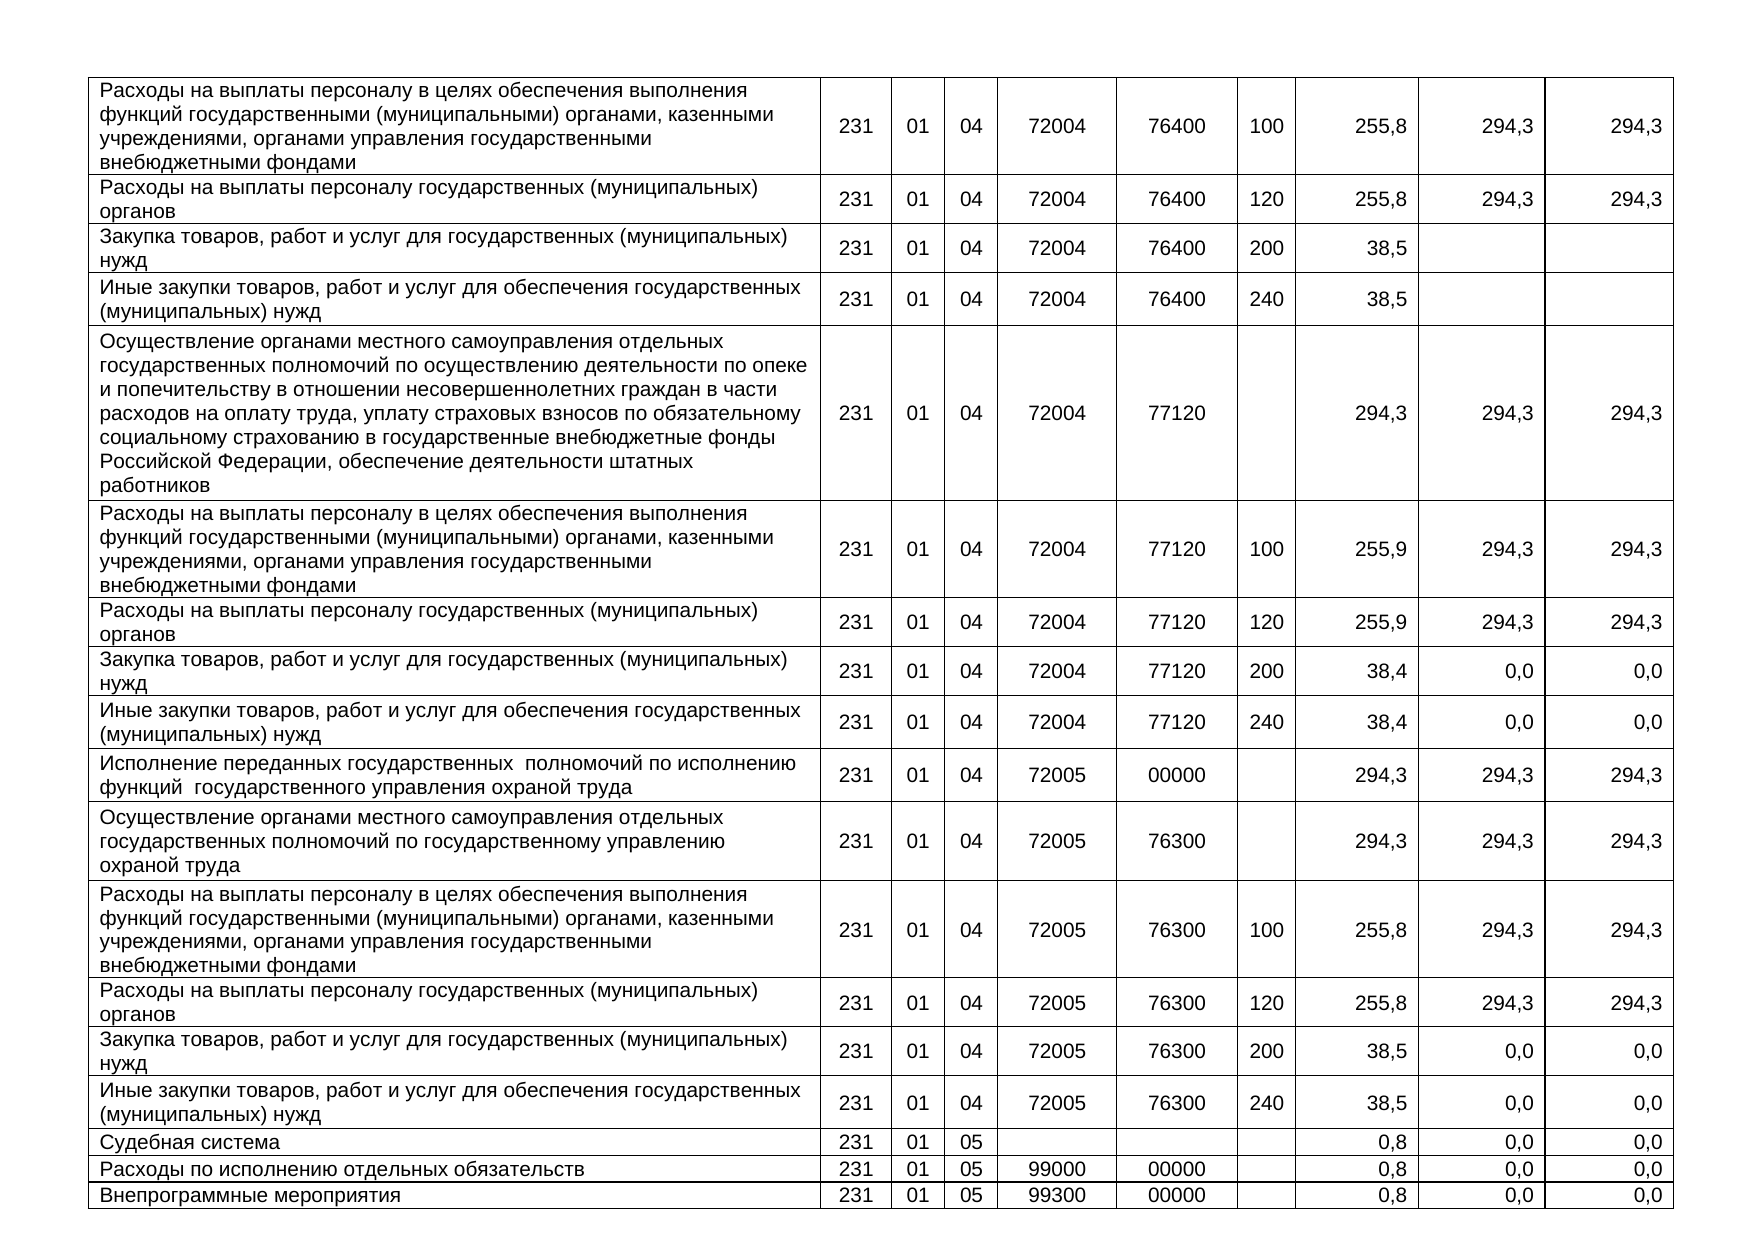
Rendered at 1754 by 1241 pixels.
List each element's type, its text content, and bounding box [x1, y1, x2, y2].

table_cell 294,3 [1296, 749, 1418, 801]
table_cell 0,0 [1546, 1183, 1673, 1208]
table_cell 77120 [1117, 647, 1237, 694]
table_cell [1238, 749, 1295, 801]
table_cell 76300 [1117, 881, 1237, 977]
table_cell 231 [821, 696, 891, 748]
table_cell 294,3 [1546, 501, 1673, 597]
table_cell 01 [892, 326, 944, 500]
table_cell Судебная система [89, 1129, 820, 1155]
table_cell 72004 [998, 175, 1116, 223]
table_cell 72004 [998, 78, 1116, 174]
table_cell [1238, 1183, 1295, 1208]
table_cell 240 [1238, 1076, 1295, 1128]
table_cell 255,8 [1296, 881, 1418, 977]
table_cell 294,3 [1419, 175, 1544, 223]
table_cell 0,0 [1419, 696, 1544, 748]
table_cell 231 [821, 224, 891, 272]
table_cell 76400 [1117, 78, 1237, 174]
table_cell 77120 [1117, 326, 1237, 500]
table_cell 255,8 [1296, 175, 1418, 223]
table_cell 231 [821, 1027, 891, 1075]
table_cell 231 [821, 1129, 891, 1155]
table_cell 04 [945, 696, 997, 748]
table_cell 294,3 [1419, 881, 1544, 977]
table_cell 231 [821, 802, 891, 880]
table_cell 120 [1238, 598, 1295, 646]
table_cell 294,3 [1419, 749, 1544, 801]
table_cell 120 [1238, 175, 1295, 223]
table_cell 0,0 [1546, 1156, 1673, 1181]
table_cell 01 [892, 1156, 944, 1181]
table_cell 76300 [1117, 802, 1237, 880]
table_cell 0,0 [1546, 1129, 1673, 1155]
table_cell 04 [945, 1027, 997, 1075]
table_cell 38,5 [1296, 1027, 1418, 1075]
table_cell 231 [821, 501, 891, 597]
table_cell 72004 [998, 224, 1116, 272]
table_cell 231 [821, 1156, 891, 1181]
table_cell 72004 [998, 696, 1116, 748]
table_cell 294,3 [1296, 802, 1418, 880]
table_cell 0,0 [1419, 647, 1544, 694]
table_cell 231 [821, 175, 891, 223]
table_cell 0,8 [1296, 1183, 1418, 1208]
table_cell 72005 [998, 802, 1116, 880]
table_cell 255,9 [1296, 598, 1418, 646]
table_cell 72005 [998, 881, 1116, 977]
table_cell 76300 [1117, 1027, 1237, 1075]
table_cell 0,0 [1419, 1129, 1544, 1155]
table_cell Внепрограммные мероприятия [89, 1183, 820, 1208]
table_cell Закупка товаров, работ и услуг для государственных (муниципальных) нужд [89, 224, 820, 272]
table_cell 255,8 [1296, 978, 1418, 1026]
table_cell Расходы на выплаты персоналу государственных (муниципальных) органов [89, 598, 820, 646]
table_cell Расходы на выплаты персоналу государственных (муниципальных) органов [89, 978, 820, 1026]
table_cell 38,4 [1296, 696, 1418, 748]
table_cell 231 [821, 78, 891, 174]
table_cell Иные закупки товаров, работ и услуг для обеспечения государственных (муниципальных) нужд [89, 273, 820, 325]
table_cell 38,4 [1296, 647, 1418, 694]
table_cell 38,5 [1296, 1076, 1418, 1128]
table_cell 01 [892, 175, 944, 223]
table_cell [1546, 224, 1673, 272]
table_cell 01 [892, 598, 944, 646]
table_cell 01 [892, 1129, 944, 1155]
table_cell 294,3 [1546, 749, 1673, 801]
table_cell 0,0 [1419, 1027, 1544, 1075]
table_cell Осуществление органами местного самоуправления отдельных государственных полномочий по государственному управлению охраной труда [89, 802, 820, 880]
table_cell 00000 [1117, 749, 1237, 801]
table_cell 294,3 [1546, 175, 1673, 223]
table_cell 0,8 [1296, 1129, 1418, 1155]
table_cell 72004 [998, 647, 1116, 694]
table_cell 01 [892, 273, 944, 325]
table_cell Исполнение переданных государственных полномочий по исполнению функций государственного управления охраной труда [89, 749, 820, 801]
table_cell 04 [945, 326, 997, 500]
table_cell 231 [821, 326, 891, 500]
table_cell 99300 [998, 1183, 1116, 1208]
table_cell 294,3 [1419, 978, 1544, 1026]
table_cell 0,0 [1419, 1076, 1544, 1128]
table_cell 294,3 [1419, 598, 1544, 646]
table_cell 00000 [1117, 1156, 1237, 1181]
table_cell [1117, 1129, 1237, 1155]
table_cell 0,0 [1546, 696, 1673, 748]
table_cell 05 [945, 1129, 997, 1155]
table_cell 04 [945, 224, 997, 272]
table_cell 38,5 [1296, 273, 1418, 325]
table_cell [1238, 802, 1295, 880]
table_cell 72005 [998, 978, 1116, 1026]
table_cell 04 [945, 175, 997, 223]
table_cell 05 [945, 1156, 997, 1181]
table_cell Расходы на выплаты персоналу государственных (муниципальных) органов [89, 175, 820, 223]
table_cell [1419, 224, 1544, 272]
table_cell 294,3 [1546, 802, 1673, 880]
table_cell 294,3 [1419, 326, 1544, 500]
table_cell 77120 [1117, 598, 1237, 646]
table_cell Закупка товаров, работ и услуг для государственных (муниципальных) нужд [89, 647, 820, 694]
table_cell 294,3 [1546, 978, 1673, 1026]
table_cell 04 [945, 978, 997, 1026]
table_cell 240 [1238, 696, 1295, 748]
table_cell 72004 [998, 273, 1116, 325]
table_cell 76400 [1117, 224, 1237, 272]
table_cell 01 [892, 647, 944, 694]
table_cell 231 [821, 273, 891, 325]
table_cell 200 [1238, 647, 1295, 694]
table_cell 01 [892, 1183, 944, 1208]
table_cell 294,3 [1546, 78, 1673, 174]
table_cell 72004 [998, 501, 1116, 597]
table_cell 72005 [998, 1076, 1116, 1128]
table_cell [1238, 1156, 1295, 1181]
table_cell 231 [821, 598, 891, 646]
table_cell 01 [892, 78, 944, 174]
table_cell 04 [945, 78, 997, 174]
table_cell [1238, 326, 1295, 500]
table_cell 76400 [1117, 175, 1237, 223]
table_cell 72005 [998, 749, 1116, 801]
table_cell 99000 [998, 1156, 1116, 1181]
table_cell Закупка товаров, работ и услуг для государственных (муниципальных) нужд [89, 1027, 820, 1075]
table_cell 240 [1238, 273, 1295, 325]
table_cell 200 [1238, 224, 1295, 272]
table_cell 04 [945, 881, 997, 977]
table_cell Расходы по исполнению отдельных обязательств [89, 1156, 820, 1181]
table_cell 01 [892, 749, 944, 801]
table_cell 294,3 [1419, 802, 1544, 880]
table_cell [1419, 273, 1544, 325]
table_cell 72005 [998, 1027, 1116, 1075]
table_cell 04 [945, 802, 997, 880]
table_cell 231 [821, 1076, 891, 1128]
table_cell 77120 [1117, 501, 1237, 597]
table_cell 255,9 [1296, 501, 1418, 597]
table_cell 100 [1238, 78, 1295, 174]
table_cell 01 [892, 1027, 944, 1075]
table_cell [998, 1129, 1116, 1155]
table_cell Иные закупки товаров, работ и услуг для обеспечения государственных (муниципальных) нужд [89, 1076, 820, 1128]
table_cell 0,8 [1296, 1156, 1418, 1181]
table_cell 76300 [1117, 1076, 1237, 1128]
table_cell 294,3 [1546, 598, 1673, 646]
table_cell 04 [945, 749, 997, 801]
table_cell 01 [892, 881, 944, 977]
table_cell 0,0 [1419, 1183, 1544, 1208]
table_cell 04 [945, 273, 997, 325]
table_cell 04 [945, 647, 997, 694]
table_cell 294,3 [1546, 326, 1673, 500]
table_cell 01 [892, 978, 944, 1026]
table_cell 0,0 [1546, 647, 1673, 694]
table_cell 01 [892, 696, 944, 748]
table_cell 100 [1238, 501, 1295, 597]
table_cell 120 [1238, 978, 1295, 1026]
table_cell 77120 [1117, 696, 1237, 748]
table_cell 04 [945, 598, 997, 646]
table_cell 0,0 [1546, 1027, 1673, 1075]
table_cell 72004 [998, 598, 1116, 646]
table_cell 294,3 [1546, 881, 1673, 977]
table_cell 00000 [1117, 1183, 1237, 1208]
table_cell 04 [945, 1076, 997, 1128]
table_cell 04 [945, 501, 997, 597]
table_cell 01 [892, 802, 944, 880]
table_cell 231 [821, 647, 891, 694]
table_cell 231 [821, 1183, 891, 1208]
table_cell 0,0 [1546, 1076, 1673, 1128]
table_cell 72004 [998, 326, 1116, 500]
table_cell 01 [892, 224, 944, 272]
table_cell Осуществление органами местного самоуправления отдельных государственных полномочий по осуществлению деятельности по опеке и попечительству в отношении несовершеннолетних граждан в части расходов на оплату труда, уплату страховых взносов по обязательному социальному страхованию в государственные внебюджетные фонды Российской Федерации, обеспечение деятельности штатных работников [89, 326, 820, 500]
table_cell 76400 [1117, 273, 1237, 325]
table_cell 100 [1238, 881, 1295, 977]
table_cell 255,8 [1296, 78, 1418, 174]
table_cell 294,3 [1419, 501, 1544, 597]
table_cell 38,5 [1296, 224, 1418, 272]
table_cell 76300 [1117, 978, 1237, 1026]
table_cell Иные закупки товаров, работ и услуг для обеспечения государственных (муниципальных) нужд [89, 696, 820, 748]
table_cell 231 [821, 881, 891, 977]
table_cell [1546, 273, 1673, 325]
table_cell 231 [821, 978, 891, 1026]
table_cell [1238, 1129, 1295, 1155]
table_cell 294,3 [1296, 326, 1418, 500]
table_cell 01 [892, 1076, 944, 1128]
table_cell 200 [1238, 1027, 1295, 1075]
table_cell 231 [821, 749, 891, 801]
table_cell 05 [945, 1183, 997, 1208]
table_cell 0,0 [1419, 1156, 1544, 1181]
table_cell 294,3 [1419, 78, 1544, 174]
table_cell 01 [892, 501, 944, 597]
